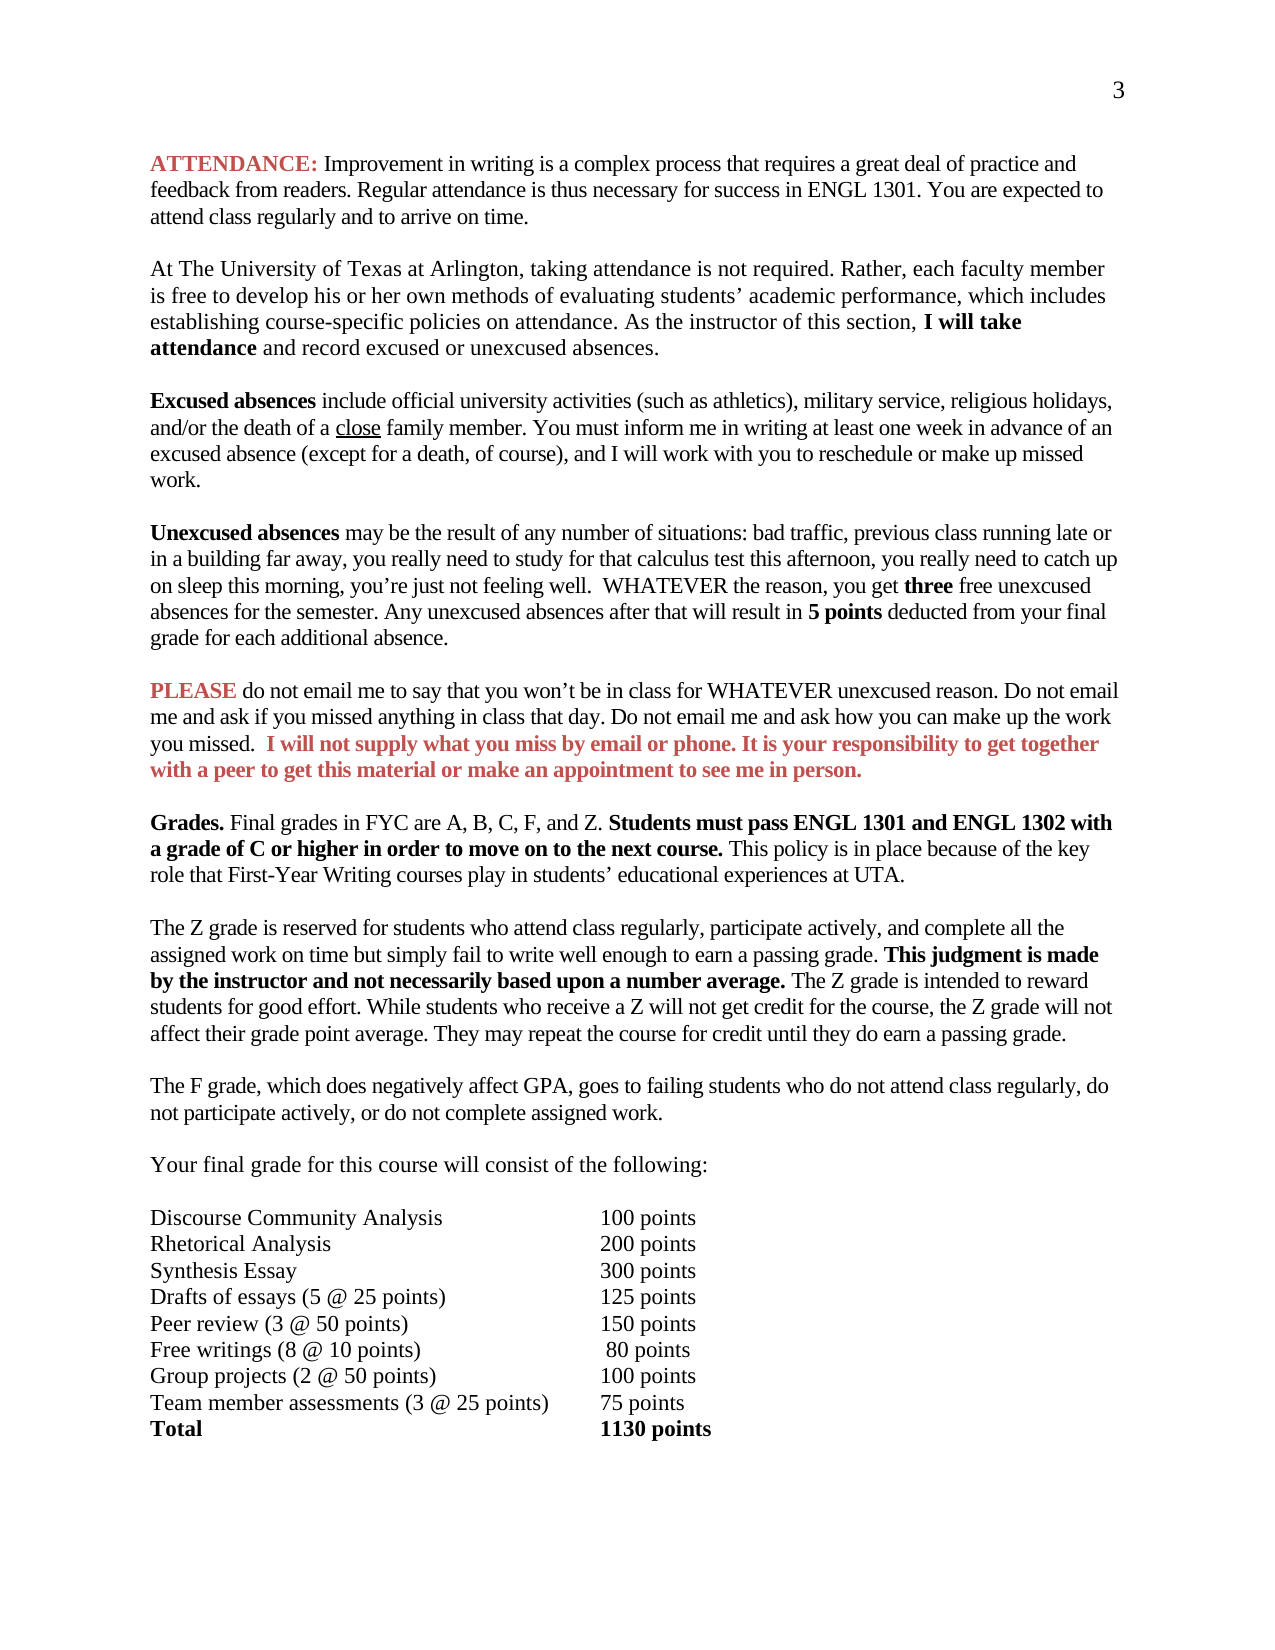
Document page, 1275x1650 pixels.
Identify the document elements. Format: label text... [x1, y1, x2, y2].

text ATTENDANCE: Improvement in writing is a complex process that requires a great deal of practice and feedback from readers. Regular attendance is thus necessary for success in ENGL 1301. You are expected to attend class regularly and to arrive on time. [150, 150, 1125, 229]
text At The University of Texas at Arlington, taking attendance is not required. Rather, each faculty member is free to develop his or her own methods of evaluating students’ academic performance, which includes establishing course-specific policies on attendance. As the instructor of this section, I will take attendance and record excused or unexcused absences. [150, 255, 1125, 361]
text Team member assessments (3 @ 25 points) 75 points [150, 1389, 1125, 1415]
text The Z grade is reserved for students who attend class regularly, participate actively, and complete all the assigned work on time but simply fail to write well enough to earn a passing grade. This judgment is made by the instructor and not necessarily based upon a number average. The Z grade is intended to reward students for good effort. While students who receive a Z will not get credit for the course, the Z grade will not affect their grade point average. They may repeat the course for credit until they do earn a passing grade. [150, 914, 1125, 1046]
text Peer review (3 @ 50 points) 150 points [150, 1309, 1125, 1336]
text Drafts of essays (5 @ 25 points) 125 points [150, 1283, 1125, 1309]
text Free writings (8 @ 10 points) 80 points [150, 1336, 1125, 1362]
text Group projects (2 @ 50 points) 100 points [150, 1362, 1125, 1389]
text PLEASE do not email me to say that you won’t be in class for WHATEVER unexcused reason. Do not email me and ask if you missed anything in class that day. Do not email me and ask how you can make up the work you missed. I will not supply what you miss by email or phone. It is your responsibility to get together with a peer to get this material or make an appointment to see me in person. [150, 677, 1125, 782]
text Rhetorical Analysis 200 points [150, 1231, 1125, 1257]
text Total 1130 points [150, 1415, 1125, 1441]
text Unexcused absences may be the result of any number of situations: bad traffic, previous class running late or in a building far away, you really need to study for that calculus test this afternoon, you really need to catch up on sleep this morning, you’re just not feeling well. WHATEVER the reason, you get three free unexcused absences for the semester. Any unexcused absences after that will result in 5 points deducted from your final grade for each additional absence. [150, 519, 1125, 651]
text Your final grade for this course will consist of the following: [150, 1151, 1125, 1178]
text Discourse Community Analysis 100 points [150, 1204, 1125, 1231]
text Excused absences include official university activities (such as athletics), military service, religious holidays, and/or the death of a close family member. You must inform me in writing at least one week in advance of an excused absence (except for a death, of course), and I will work with you to reschedule or make up missed work. [150, 387, 1125, 493]
text Synthesis Essay 300 points [150, 1257, 1125, 1283]
text Grades. Final grades in FYC are A, B, C, F, and Z. Students must pass ENGL 1301 and ENGL 1302 with a grade of C or higher in order to move on to the next course. This policy is in place because of the key role that First-Year Writing courses play in students’ educational experiences at UTA. [150, 809, 1125, 888]
text The F grade, which does negatively affect GPA, goes to failing students who do not attend class regularly, do not participate actively, or do not complete assigned work. [150, 1072, 1125, 1125]
